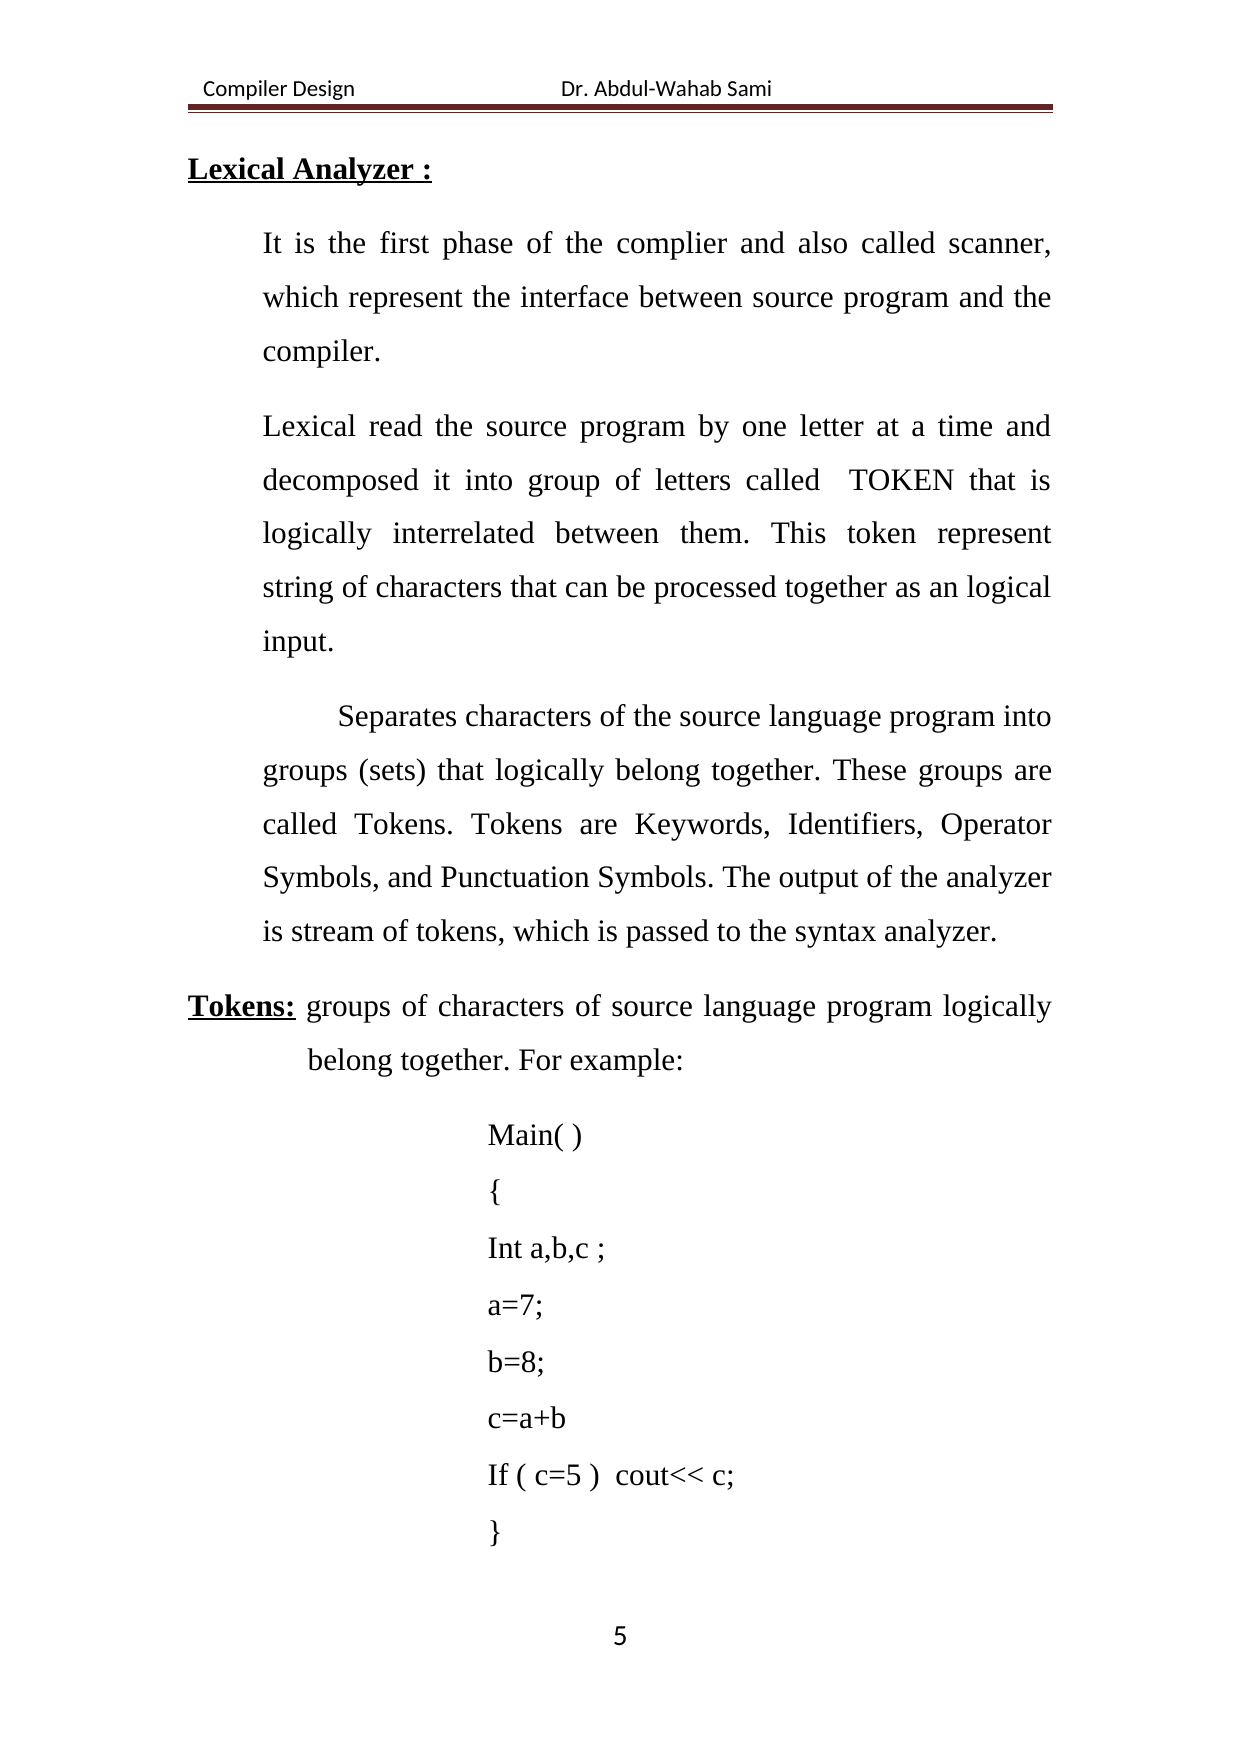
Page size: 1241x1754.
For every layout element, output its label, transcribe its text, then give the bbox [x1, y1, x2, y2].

text a=7; [487, 1286, 1053, 1322]
text It is the first phase of the complier and also called scanner, which represent the interface between source program and the compiler. [262, 225, 1053, 368]
text Lexical Analyzer : [187, 150, 1053, 186]
text Lexical read the source program by one letter at a time and decomposed it into group of letters called TOKEN that is logically interrelated between them. This token represent string of characters that can be processed together as an logical input. [262, 407, 1053, 658]
text Main( ) [487, 1116, 1053, 1152]
text Int a,b,c ; [487, 1229, 1053, 1265]
text If ( c=5 ) cout<< c; [487, 1456, 1053, 1492]
text { [487, 1173, 1053, 1208]
text c=a+b [487, 1400, 1053, 1436]
text Separates characters of the source language program into groups (sets) that logically belong together. These groups are called Tokens. Tokens are Keywords, Identifiers, Operator Symbols, and Punctuation Symbols. The output of the analyzer is stream of tokens, which is passed to the syntax analyzer. [262, 697, 1053, 948]
text b=8; [487, 1343, 1053, 1379]
text Tokens: groups of characters of source language program logically belong together. For example: [188, 987, 1053, 1077]
text } [487, 1513, 1053, 1549]
